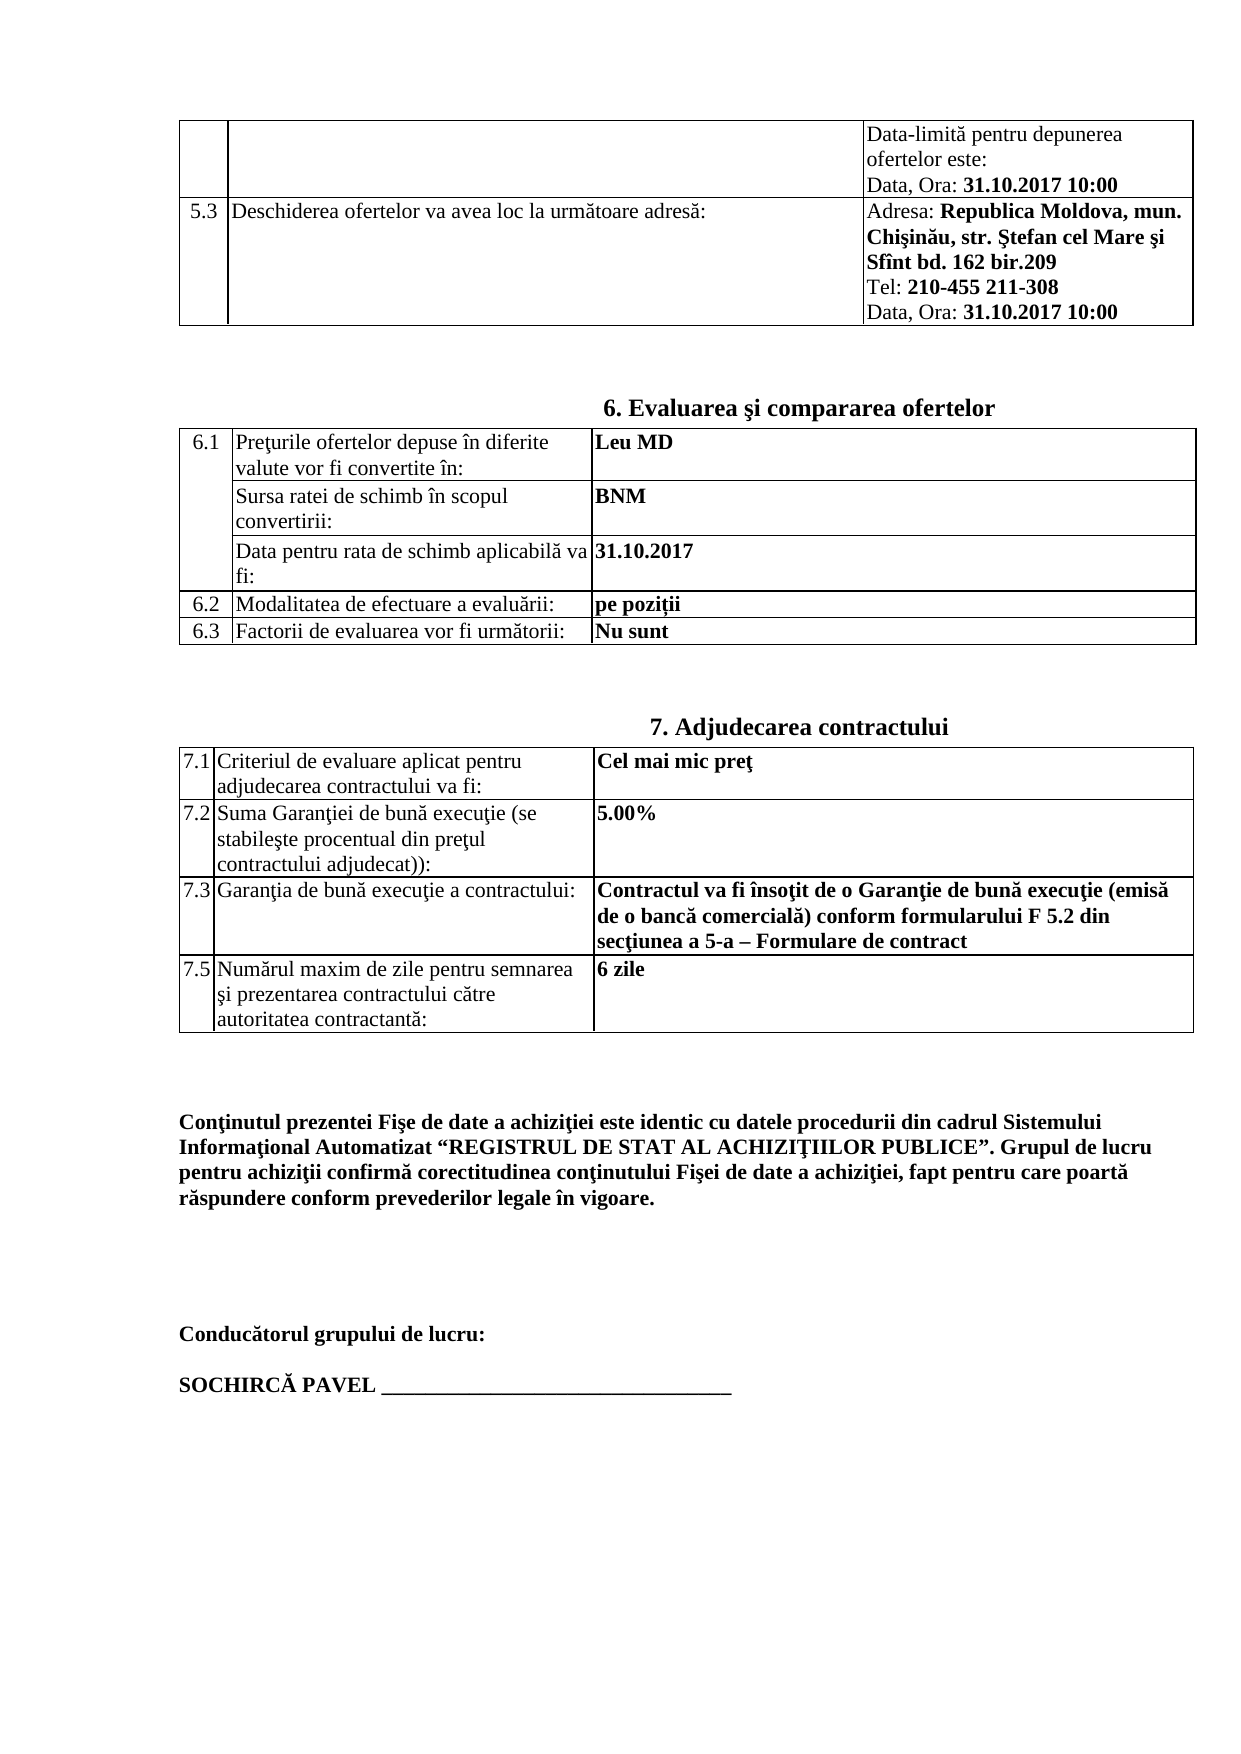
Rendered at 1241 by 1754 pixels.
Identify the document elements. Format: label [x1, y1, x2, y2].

table_header [177, 118, 1240, 1402]
